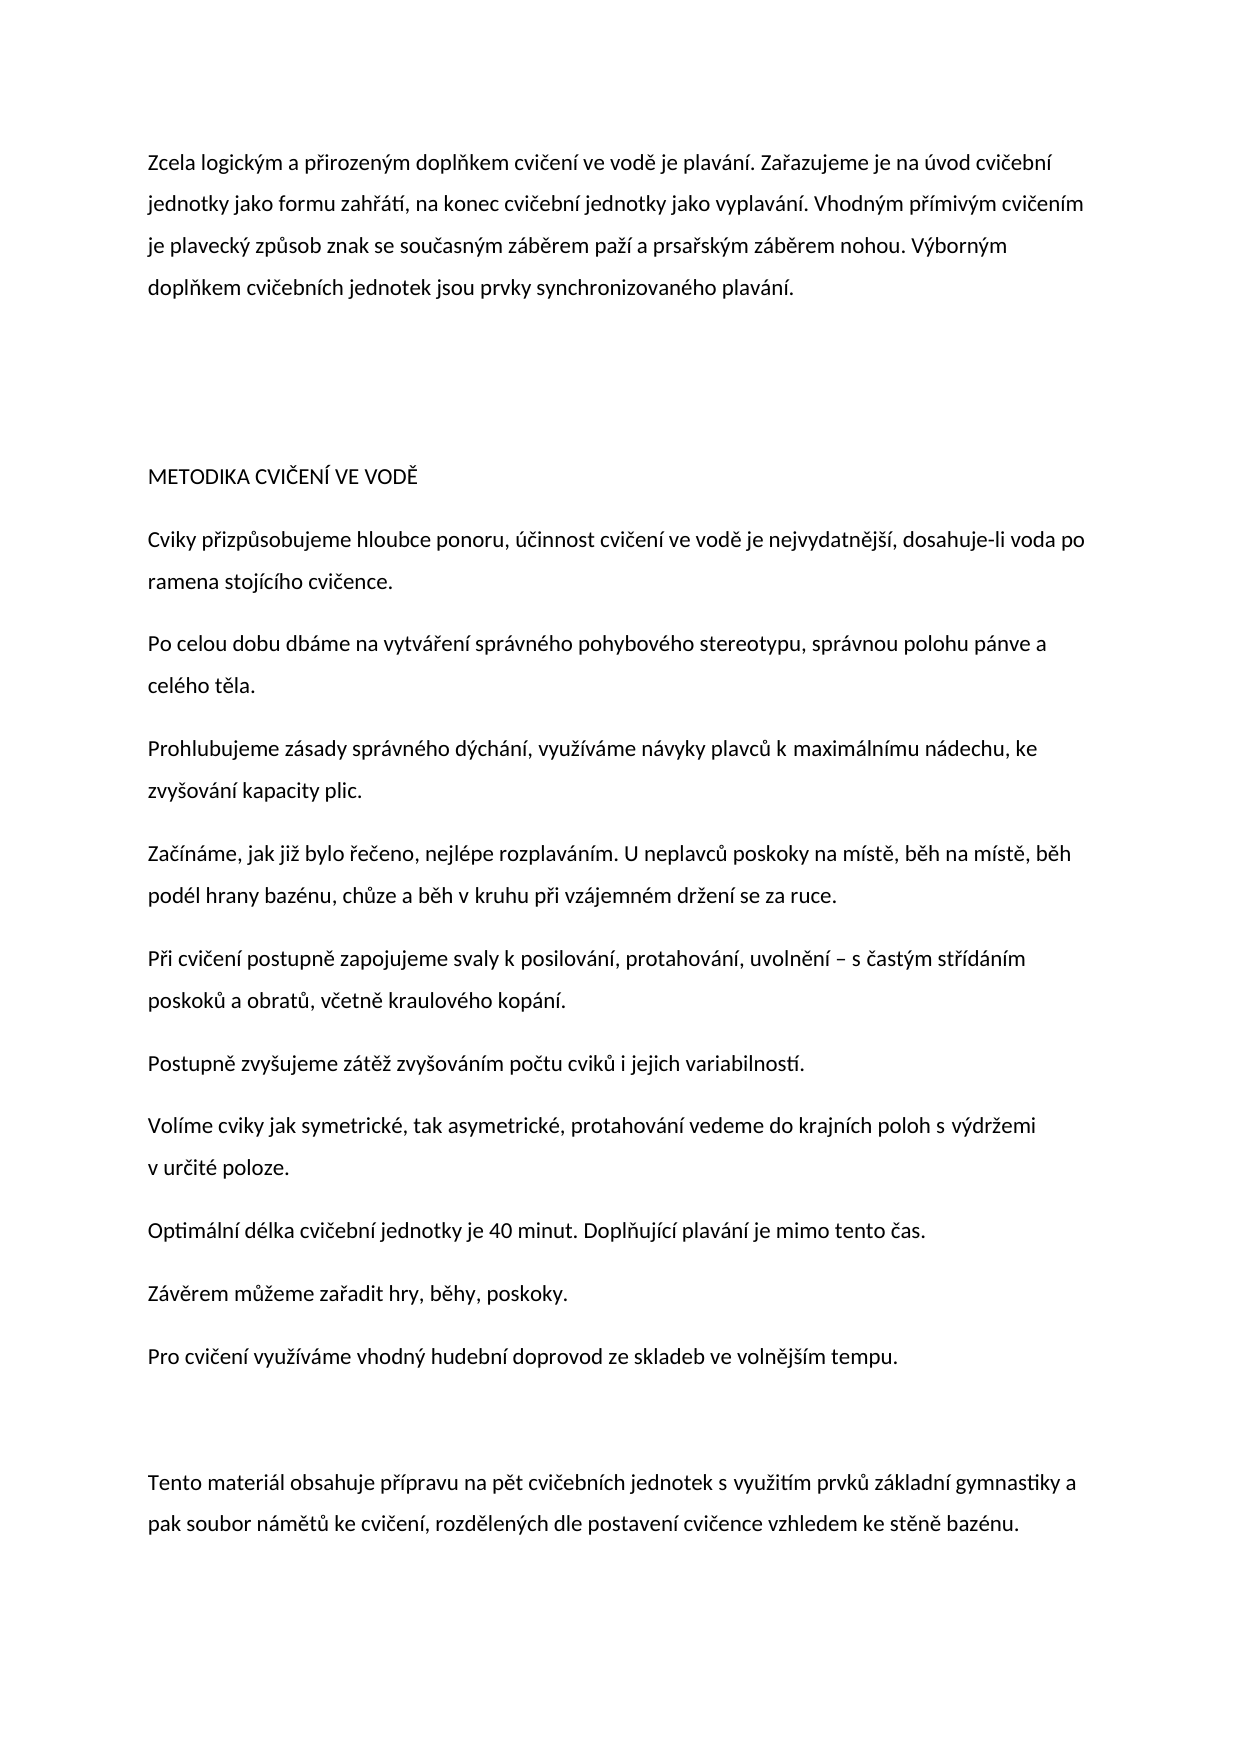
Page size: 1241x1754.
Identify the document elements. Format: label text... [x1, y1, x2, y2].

text Pro cvičení využíváme vhodný hudební doprovod ze skladeb ve volnějším tempu. [148, 1342, 1093, 1370]
text Cviky přizpůsobujeme hloubce ponoru, účinnost cvičení ve vodě je nejvydatnější, dosahuje-li voda po ramena stojícího cvičence. [148, 525, 1093, 595]
text METODIKA CVIČENÍ VE VODĚ [148, 462, 1093, 490]
text Při cvičení postupně zapojujeme svaly k posilování, protahování, uvolnění – s častým střídáním poskoků a obratů, včetně kraulového kopání. [148, 944, 1093, 1014]
text Volíme cviky jak symetrické, tak asymetrické, protahování vedeme do krajních poloh s výdržemi v určité poloze. [148, 1112, 1093, 1182]
text Závěrem můžeme zařadit hry, běhy, poskoky. [148, 1279, 1093, 1307]
text Zcela logickým a přirozeným doplňkem cvičení ve vodě je plavání. Zařazujeme je na úvod cvičební jednotky jako formu zahřátí, na konec cvičební jednotky jako vyplavání. Vhodným přímivým cvičením je plavecký způsob znak se současným záběrem paží a prsařským záběrem nohou. Výborným doplňkem cvičebních jednotek jsou prvky synchronizovaného plavání. [148, 148, 1093, 302]
text Po celou dobu dbáme na vytváření správného pohybového stereotypu, správnou polohu pánve a celého těla. [148, 629, 1093, 699]
text Začínáme, jak již bylo řečeno, nejlépe rozplaváním. U neplavců poskoky na místě, běh na místě, běh podél hrany bazénu, chůze a běh v kruhu při vzájemném držení se za ruce. [148, 839, 1093, 909]
text Tento materiál obsahuje přípravu na pět cvičebních jednotek s využitím prvků základní gymnastiky a pak soubor námětů ke cvičení, rozdělených dle postavení cvičence vzhledem ke stěně bazénu. [148, 1468, 1093, 1538]
text Prohlubujeme zásady správného dýchání, využíváme návyky plavců k maximálnímu nádechu, ke zvyšování kapacity plic. [148, 734, 1093, 804]
text Optimální délka cvičební jednotky je 40 minut. Doplňující plavání je mimo tento čas. [148, 1216, 1093, 1244]
text Postupně zvyšujeme zátěž zvyšováním počtu cviků i jejich variabilností. [148, 1049, 1093, 1077]
